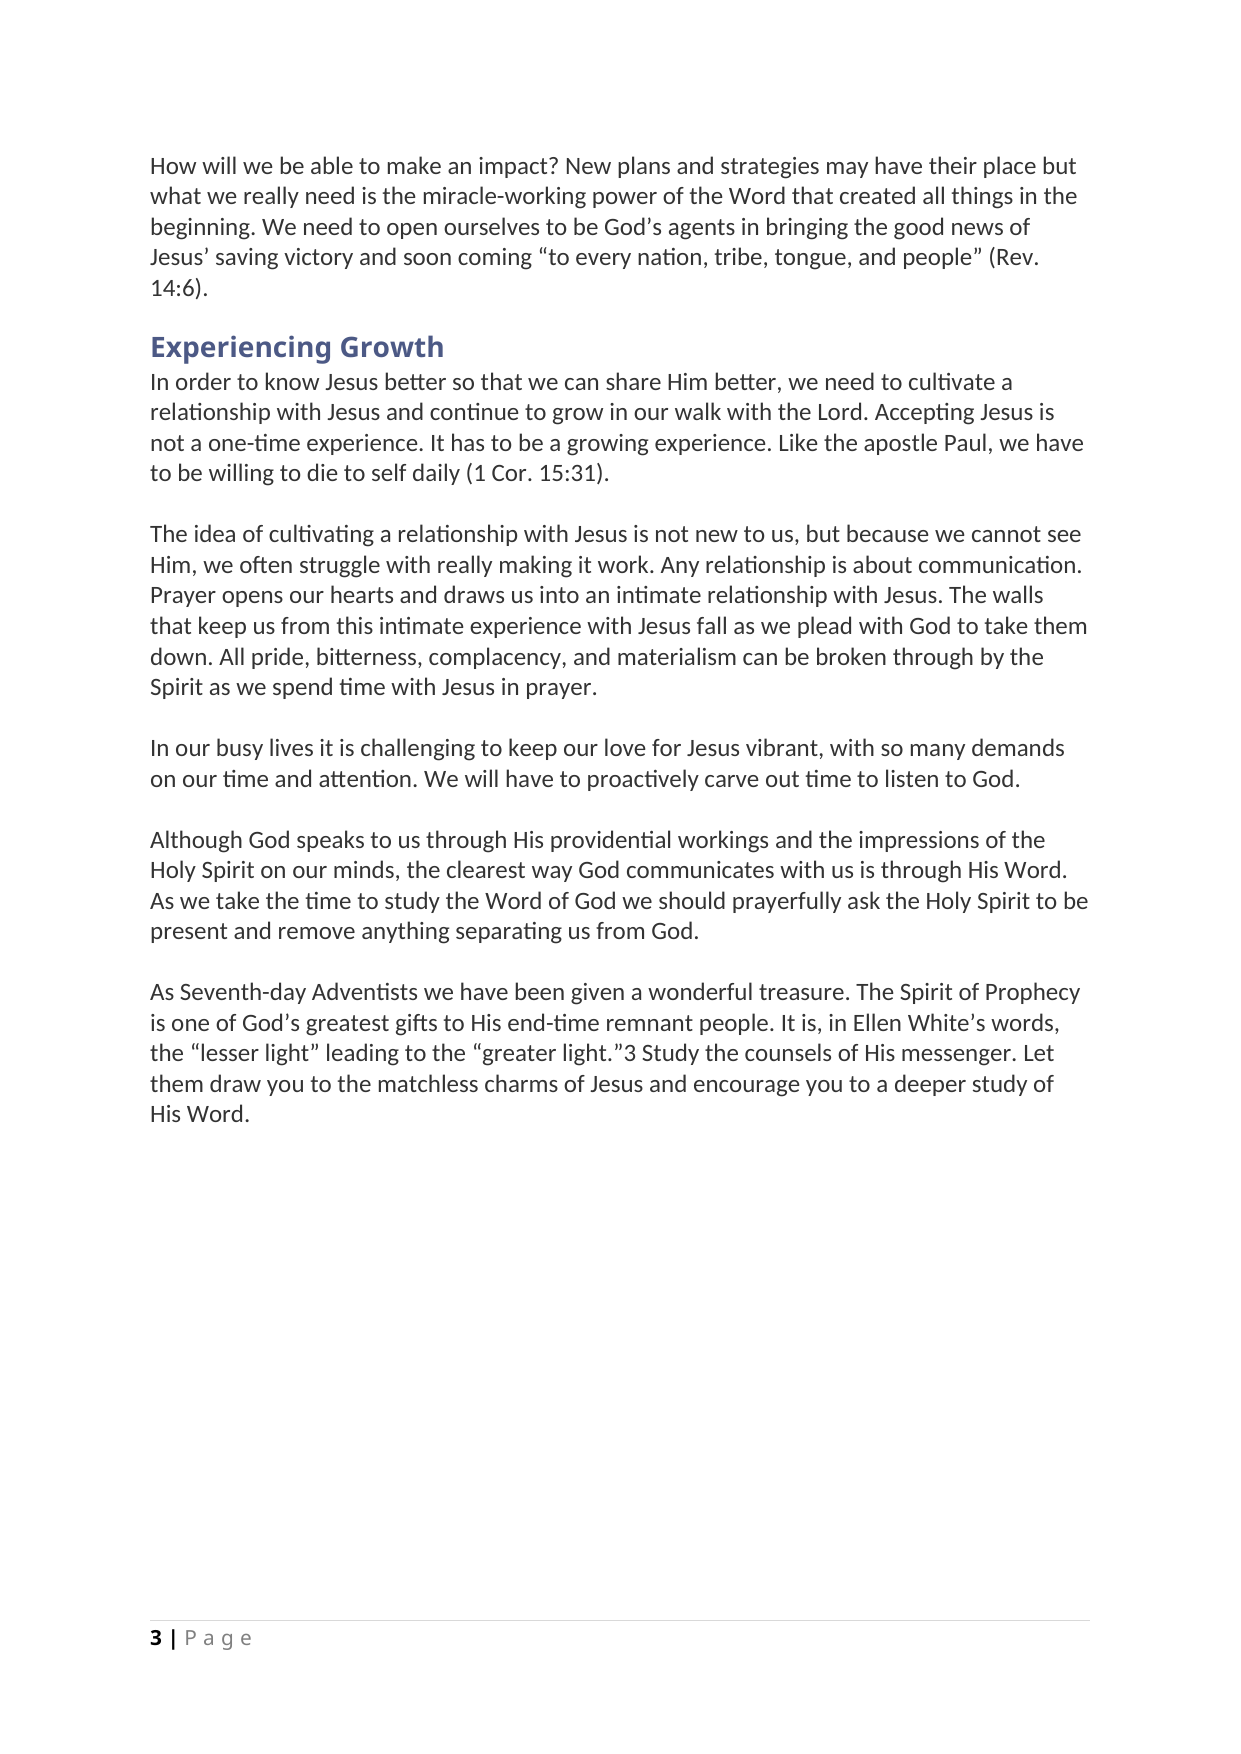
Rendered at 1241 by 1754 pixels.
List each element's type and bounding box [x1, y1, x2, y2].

text [150, 150, 1090, 1129]
